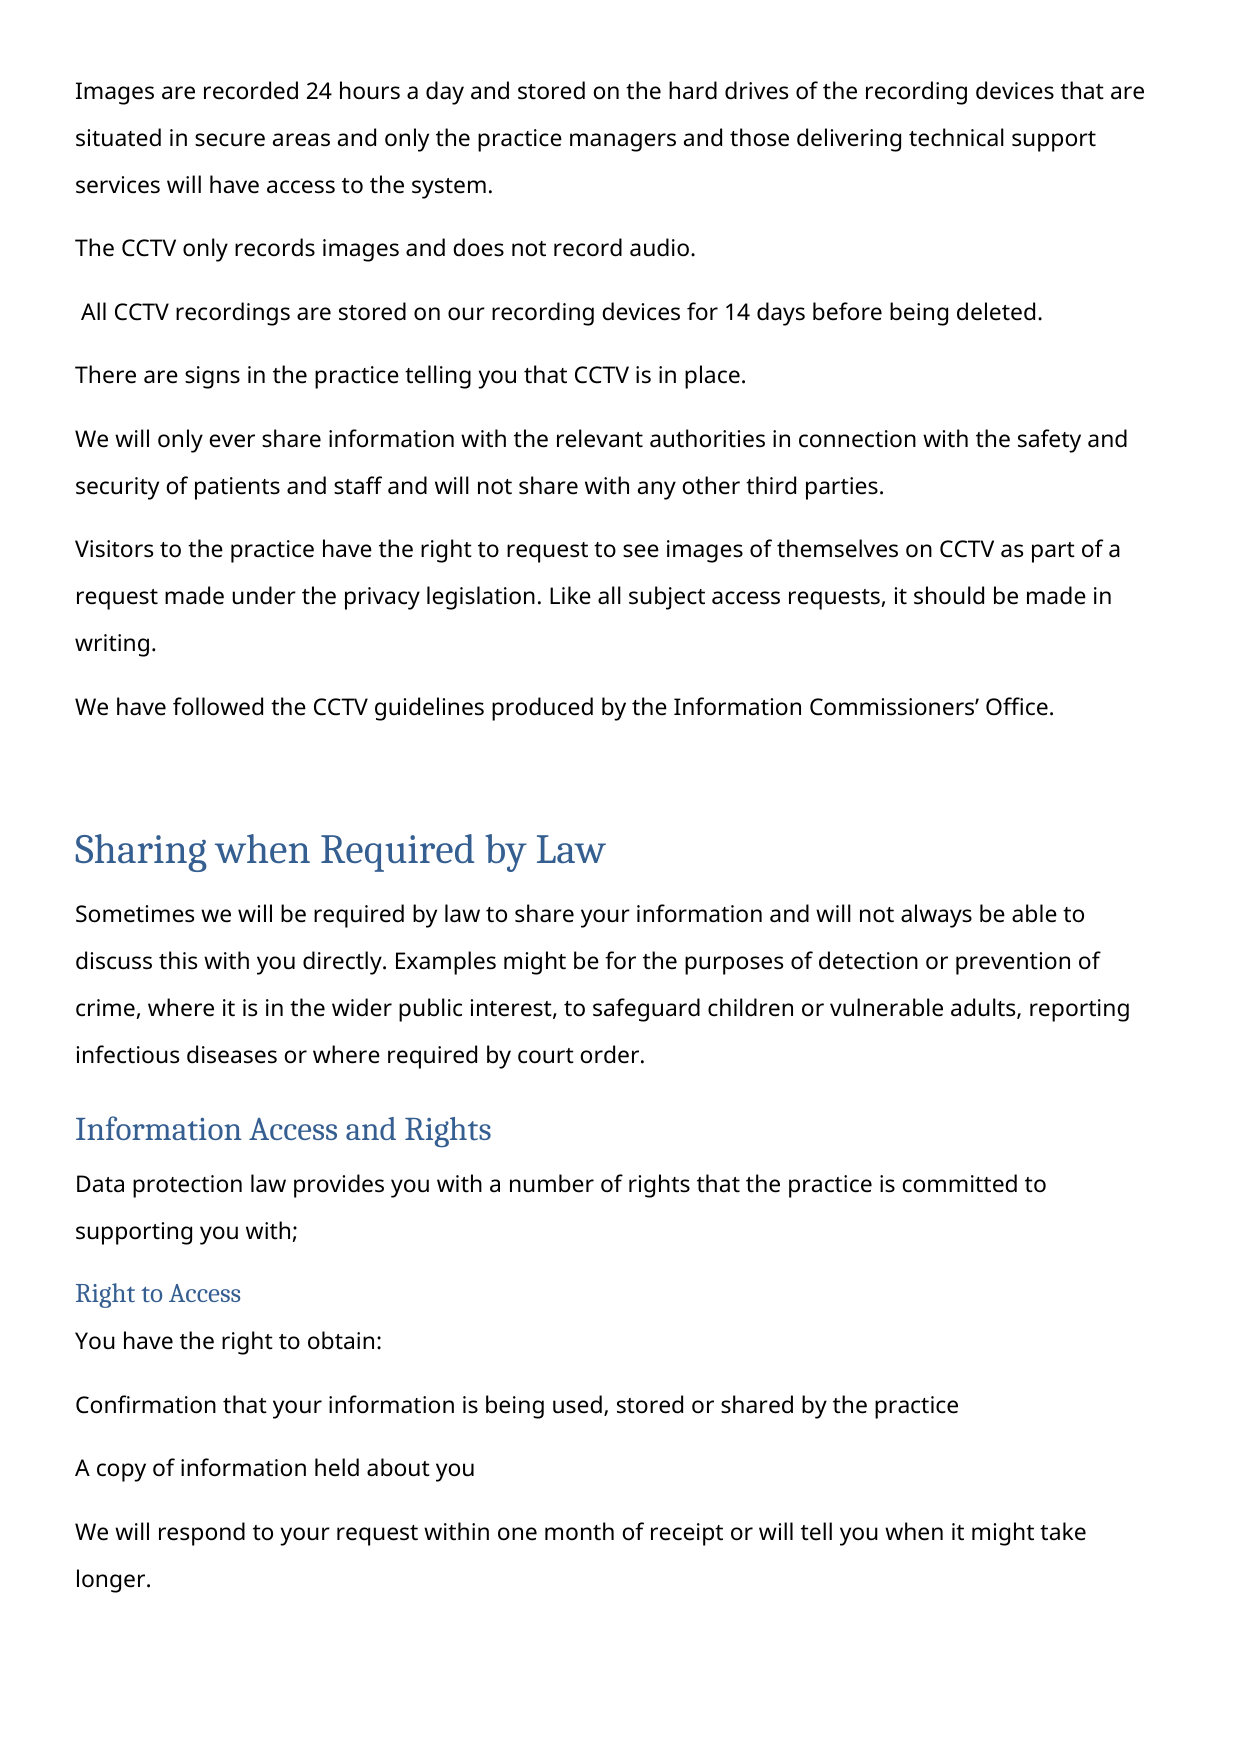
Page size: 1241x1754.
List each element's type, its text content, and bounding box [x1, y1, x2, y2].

text Visitors to the practice have the right to request to see images of themselves on CCTV as part of a request made under the privacy legislation. Like all subject access requests, it should be made in writing. [75, 533, 1165, 658]
text You have the right to obtain: [75, 1325, 1165, 1356]
text Confirmation that your information is being used, stored or shared by the practice [75, 1388, 1165, 1420]
text Sharing when Required by Law [75, 826, 1165, 874]
text We have followed the CCTV guidelines produced by the Information Commissioners’ Office. [75, 691, 1165, 722]
text We will respond to your request within one month of receipt or will tell you when it might take longer. [75, 1516, 1165, 1594]
text Images are recorded 24 hours a day and stored on the hard drives of the recording devices that are situated in secure areas and only the practice managers and those delivering technical support services will have access to the system. [75, 75, 1165, 200]
text All CCTV recordings are stored on our recording devices for 14 days before being deleted. [75, 296, 1165, 327]
text We will only ever share information with the relevant authorities in connection with the safety and security of patients and staff and will not share with any other third parties. [75, 423, 1165, 501]
text Right to Access [75, 1278, 1165, 1309]
text Sometimes we will be required by law to share your information and will not always be able to discuss this with you directly. Examples might be for the purposes of detection or prevention of crime, where it is in the wider public interest, to safeguard children or vulnerable adults, reporting infectious diseases or where required by court order. [75, 898, 1165, 1070]
text A copy of information held about you [75, 1452, 1165, 1483]
text Information Access and Rights [75, 1110, 1165, 1149]
text The CCTV only records images and does not record audio. [75, 232, 1165, 263]
text Data protection law provides you with a number of rights that the practice is committed to supporting you with; [75, 1168, 1165, 1246]
text There are signs in the practice telling you that CCTV is in place. [75, 359, 1165, 391]
